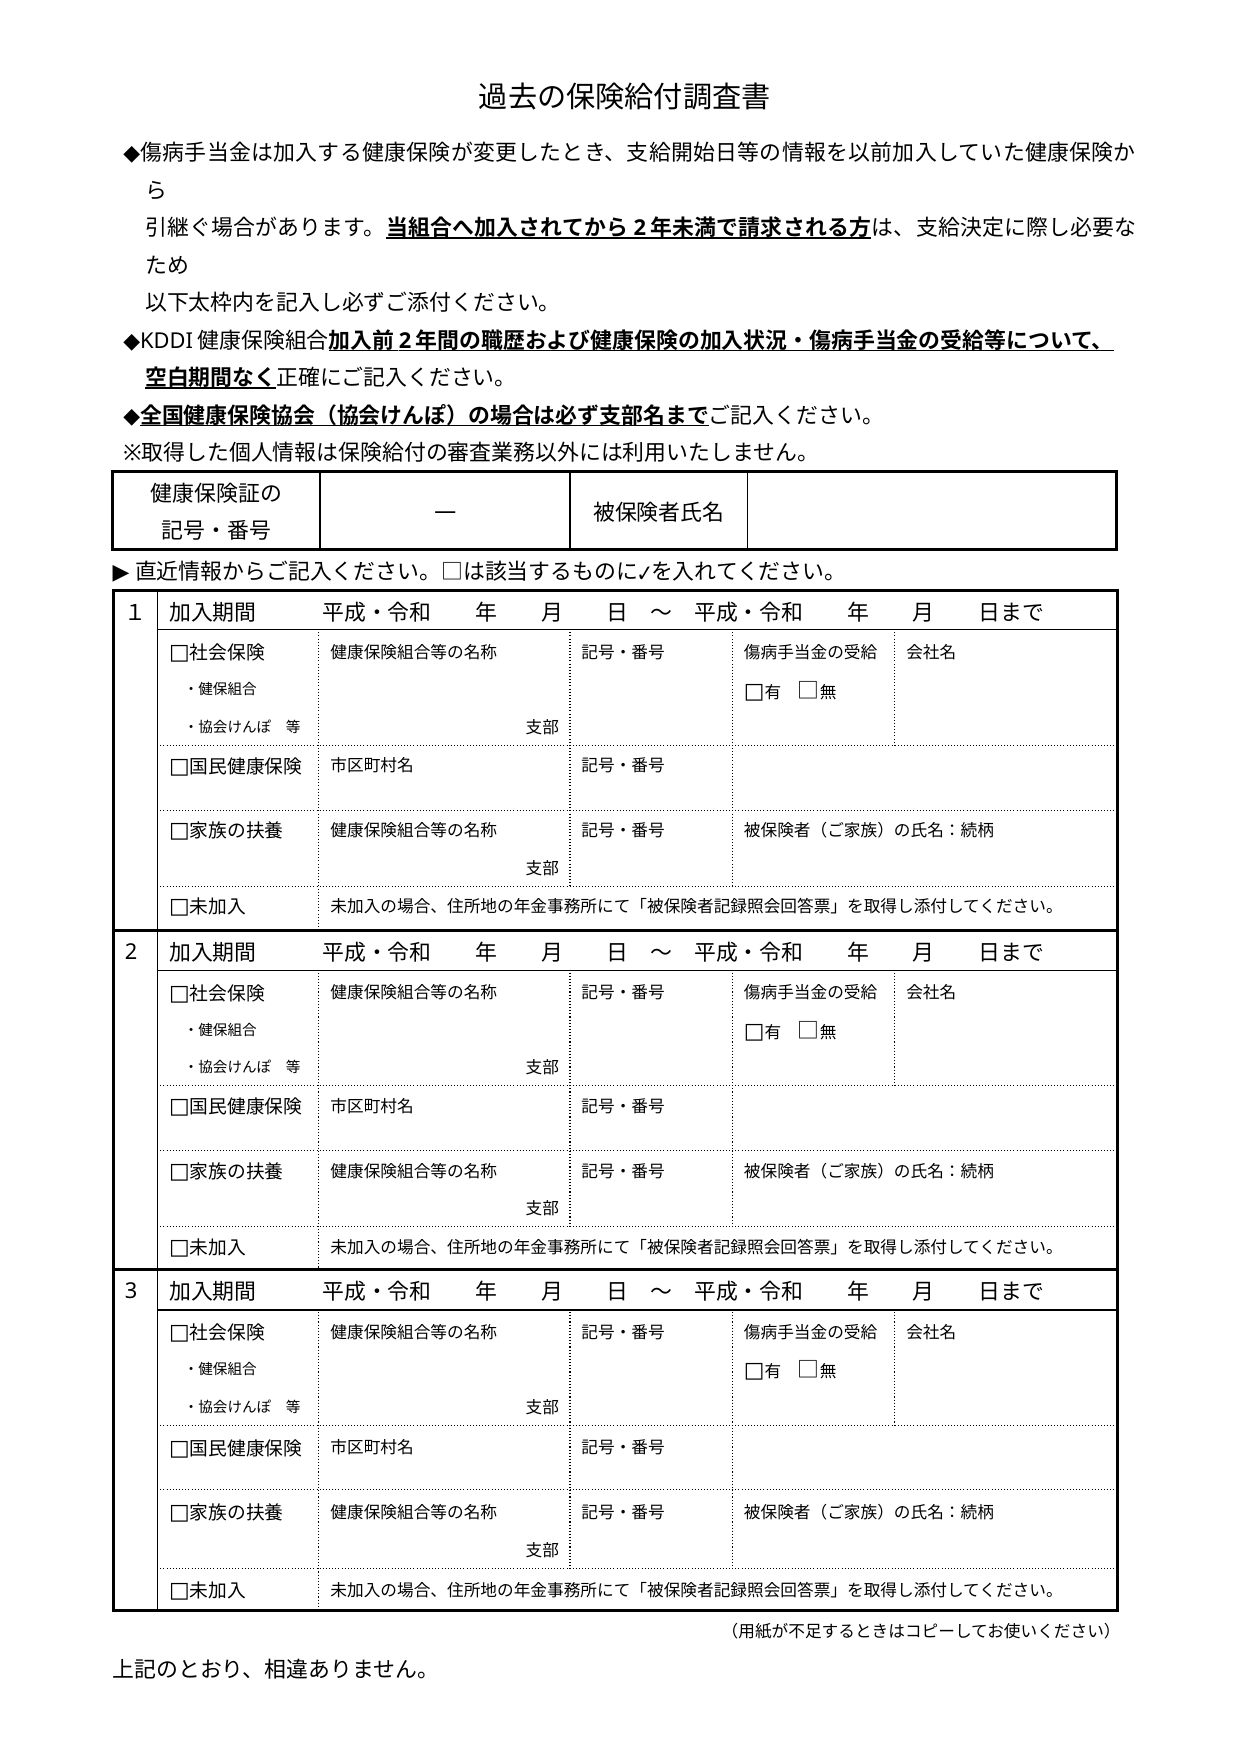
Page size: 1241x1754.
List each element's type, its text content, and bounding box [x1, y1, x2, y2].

table_cell □社会保険 ・健保組合 ・協会けんぽ 等 [158, 1311, 319, 1424]
table_cell 健康保険組合等の名称 支部 [319, 1489, 570, 1567]
table_cell □国民健康保険 [158, 1085, 319, 1150]
table_cell 被保険者（ご家族）の氏名：続柄 [733, 1489, 1116, 1567]
table_cell □国民健康保険 [158, 745, 319, 809]
table_cell □家族の扶養 [158, 1150, 319, 1226]
table_cell 記号・番号 [570, 1150, 732, 1226]
text ▶ 直近情報からご記入ください。□は該当するものに✔を入れてください。 [112, 551, 1137, 588]
table_cell 被保険者（ご家族）の氏名：続柄 [733, 810, 1116, 886]
table_header [748, 473, 1115, 548]
table_cell 会社名 [895, 1311, 1116, 1424]
text ◆KDDI健康保険組合加入前2年間の職歴および健康保険の加入状況・傷病手当金の受給等について、 [123, 320, 1137, 357]
table_cell 記号・番号 [570, 630, 732, 745]
table_header 健康保険証の 記号・番号 [114, 473, 319, 548]
text 引継ぐ場合があります。当組合へ加入されてから2年未満で請求される方は、支給決定に際し必要なため [145, 207, 1137, 282]
table_cell 健康保険組合等の名称 支部 [319, 1311, 570, 1424]
table_cell 記号・番号 [570, 1425, 732, 1489]
table_cell 健康保険組合等の名称 支部 [319, 971, 570, 1085]
table_cell 未加入の場合、住所地の年金事務所にて「被保険者記録照会回答票」を取得し添付してください。 [319, 1568, 1116, 1609]
table_cell 未加入の場合、住所地の年金事務所にて「被保険者記録照会回答票」を取得し添付してください。 [319, 1226, 1116, 1268]
table_cell □国民健康保険 [158, 1425, 319, 1489]
table_cell □社会保険 ・健保組合 ・協会けんぽ 等 [158, 630, 319, 745]
table_cell 市区町村名 [319, 745, 570, 809]
table_cell 健康保険組合等の名称 支部 [319, 810, 570, 886]
table_cell 2 [115, 932, 157, 1268]
table_cell 加入期間 平成・令和 年 月 日 ～ 平成・令和 年 月 日まで [158, 932, 1116, 969]
table_cell 傷病手当金の受給 □有 □無 [733, 630, 895, 745]
table_cell 3 [115, 1271, 157, 1609]
table_cell [733, 1085, 1116, 1150]
text （用紙が不足するときはコピーしてお使いください） [112, 1612, 1120, 1649]
table_cell [733, 1425, 1116, 1489]
table_cell 記号・番号 [570, 745, 732, 809]
table_cell 記号・番号 [570, 971, 732, 1085]
table_header ― [321, 473, 569, 548]
text ※取得した個人情報は保険給付の審査業務以外には利用いたしません。 [123, 432, 1137, 470]
text ◆傷病手当金は加入する健康保険が変更したとき、支給開始日等の情報を以前加入していた健康保険から [123, 132, 1137, 207]
text 空白期間なく正確にご記入ください。 [145, 357, 1137, 395]
text 上記のとおり、相違ありません。 [112, 1649, 1137, 1687]
table_cell □未加入 [158, 1226, 319, 1268]
table_cell [733, 745, 1116, 809]
table_cell 会社名 [895, 630, 1116, 745]
table_cell 健康保険組合等の名称 支部 [319, 630, 570, 745]
table_cell 記号・番号 [570, 1311, 732, 1424]
table_header 被保険者氏名 [571, 473, 747, 548]
text 過去の保険給付調査書 [112, 57, 1137, 132]
table_header １ [115, 592, 157, 929]
table_header 加入期間 平成・令和 年 月 日 ～ 平成・令和 年 月 日まで [158, 592, 1116, 629]
table_cell □家族の扶養 [158, 810, 319, 886]
text ◆全国健康保険協会（協会けんぽ）の場合は必ず支部名までご記入ください。 [123, 395, 1137, 432]
table_cell 健康保険組合等の名称 支部 [319, 1150, 570, 1226]
table_cell 市区町村名 [319, 1085, 570, 1150]
table_cell 傷病手当金の受給 □有 □無 [733, 1311, 895, 1424]
table_cell 傷病手当金の受給 □有 □無 [733, 971, 895, 1085]
text 以下太枠内を記入し必ずご添付ください。 [145, 282, 1137, 320]
table_cell □社会保険 ・健保組合 ・協会けんぽ 等 [158, 971, 319, 1085]
table_cell 記号・番号 [570, 810, 732, 886]
table_cell 記号・番号 [570, 1085, 732, 1150]
table_cell □家族の扶養 [158, 1489, 319, 1567]
table_cell 市区町村名 [319, 1425, 570, 1489]
table_cell 会社名 [895, 971, 1116, 1085]
table_cell 被保険者（ご家族）の氏名：続柄 [733, 1150, 1116, 1226]
table_cell 記号・番号 [570, 1489, 732, 1567]
table_cell 加入期間 平成・令和 年 月 日 ～ 平成・令和 年 月 日まで [158, 1271, 1116, 1309]
table_cell □未加入 [158, 1568, 319, 1609]
table_cell □未加入 [158, 886, 319, 929]
table_cell 未加入の場合、住所地の年金事務所にて「被保険者記録照会回答票」を取得し添付してください。 [319, 886, 1116, 929]
